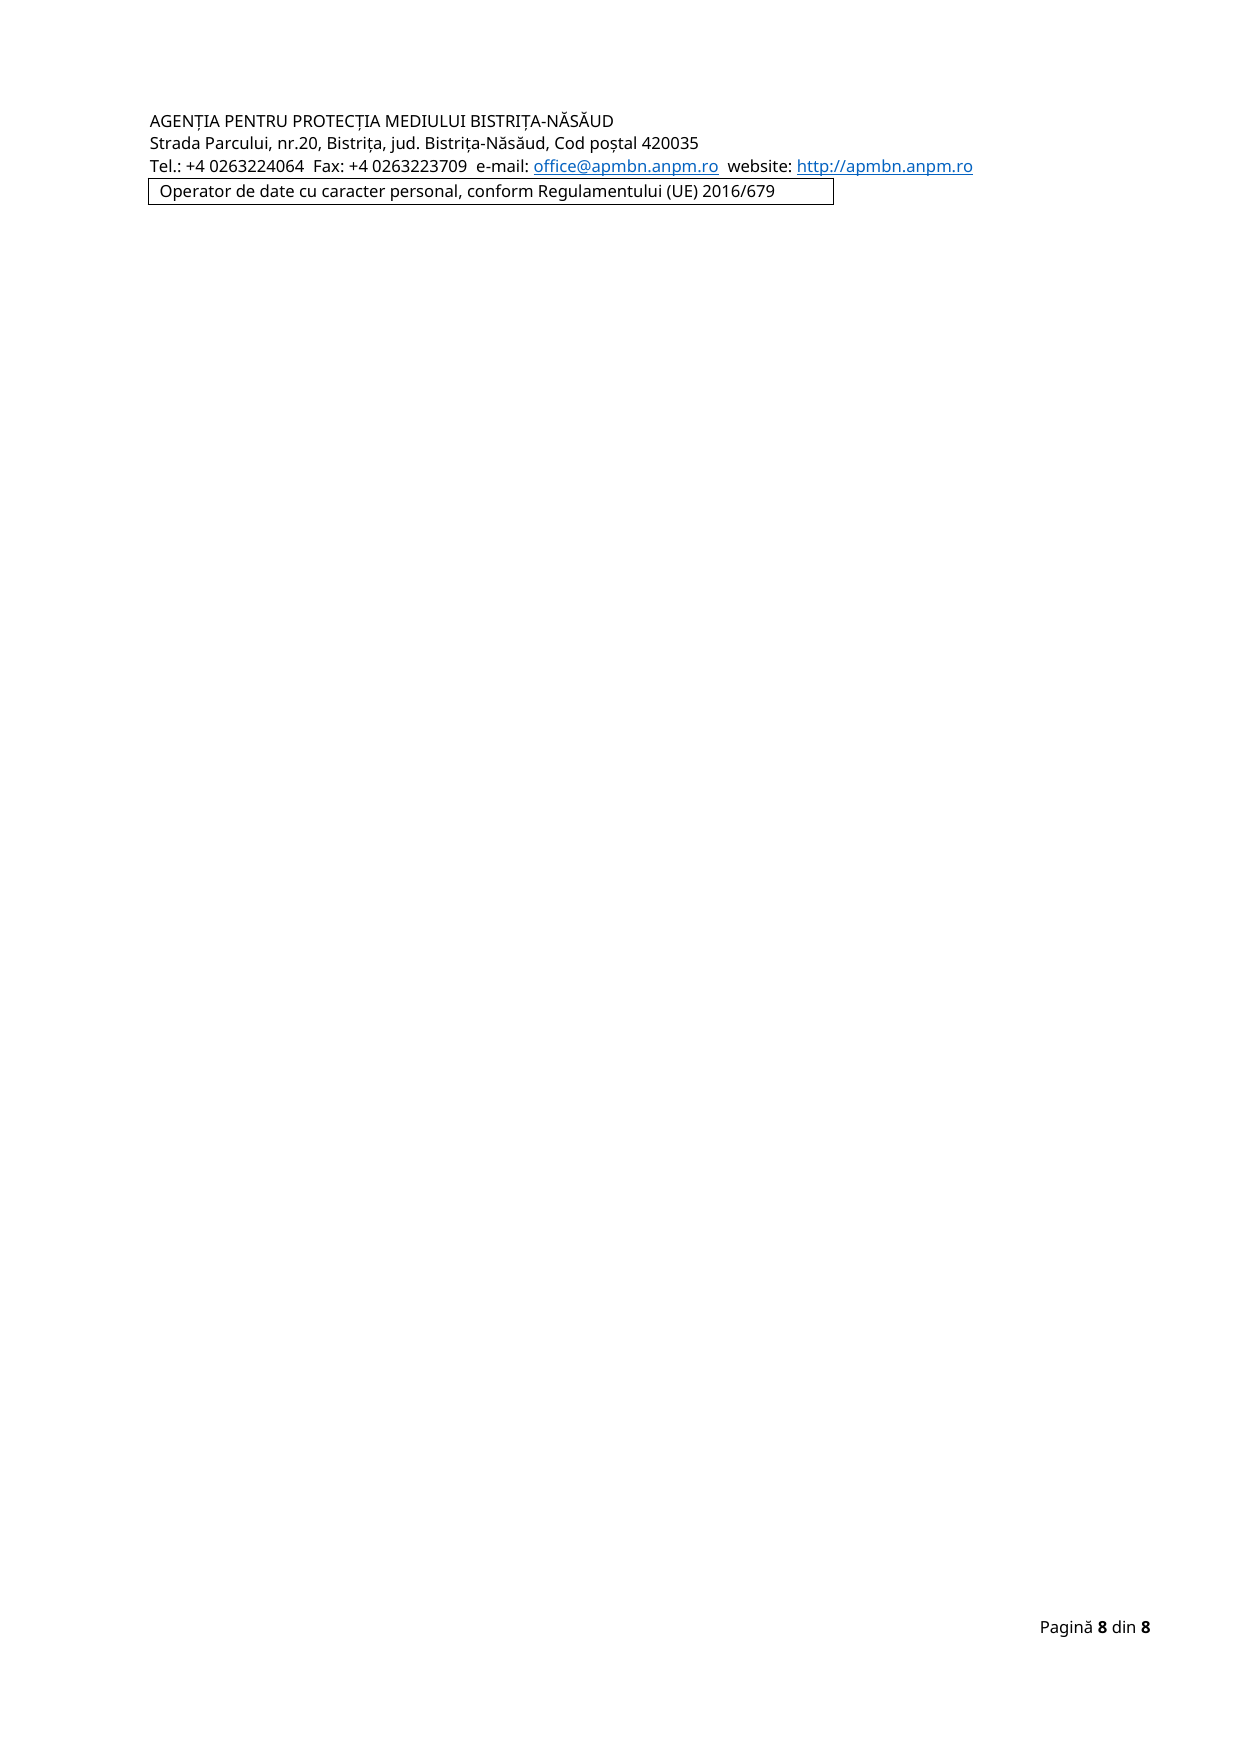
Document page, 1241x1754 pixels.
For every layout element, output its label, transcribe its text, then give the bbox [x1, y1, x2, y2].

text Strada Parcului, nr.20, Bistrița, jud. Bistrița-Năsăud, Cod poștal 420035 [149, 132, 1150, 155]
text AGENȚIA PENTRU PROTECȚIA MEDIULUI BISTRIȚA-NĂSĂUD [149, 109, 1150, 132]
table_header Operator de date cu caracter personal, conform Regulamentului (UE) 2016/679 [149, 179, 833, 204]
text Tel.: +4 0263224064 Fax: +4 0263223709 e-mail: office@apmbn.anpm.ro website: http://apmbn.anpm.ro [149, 155, 1150, 177]
